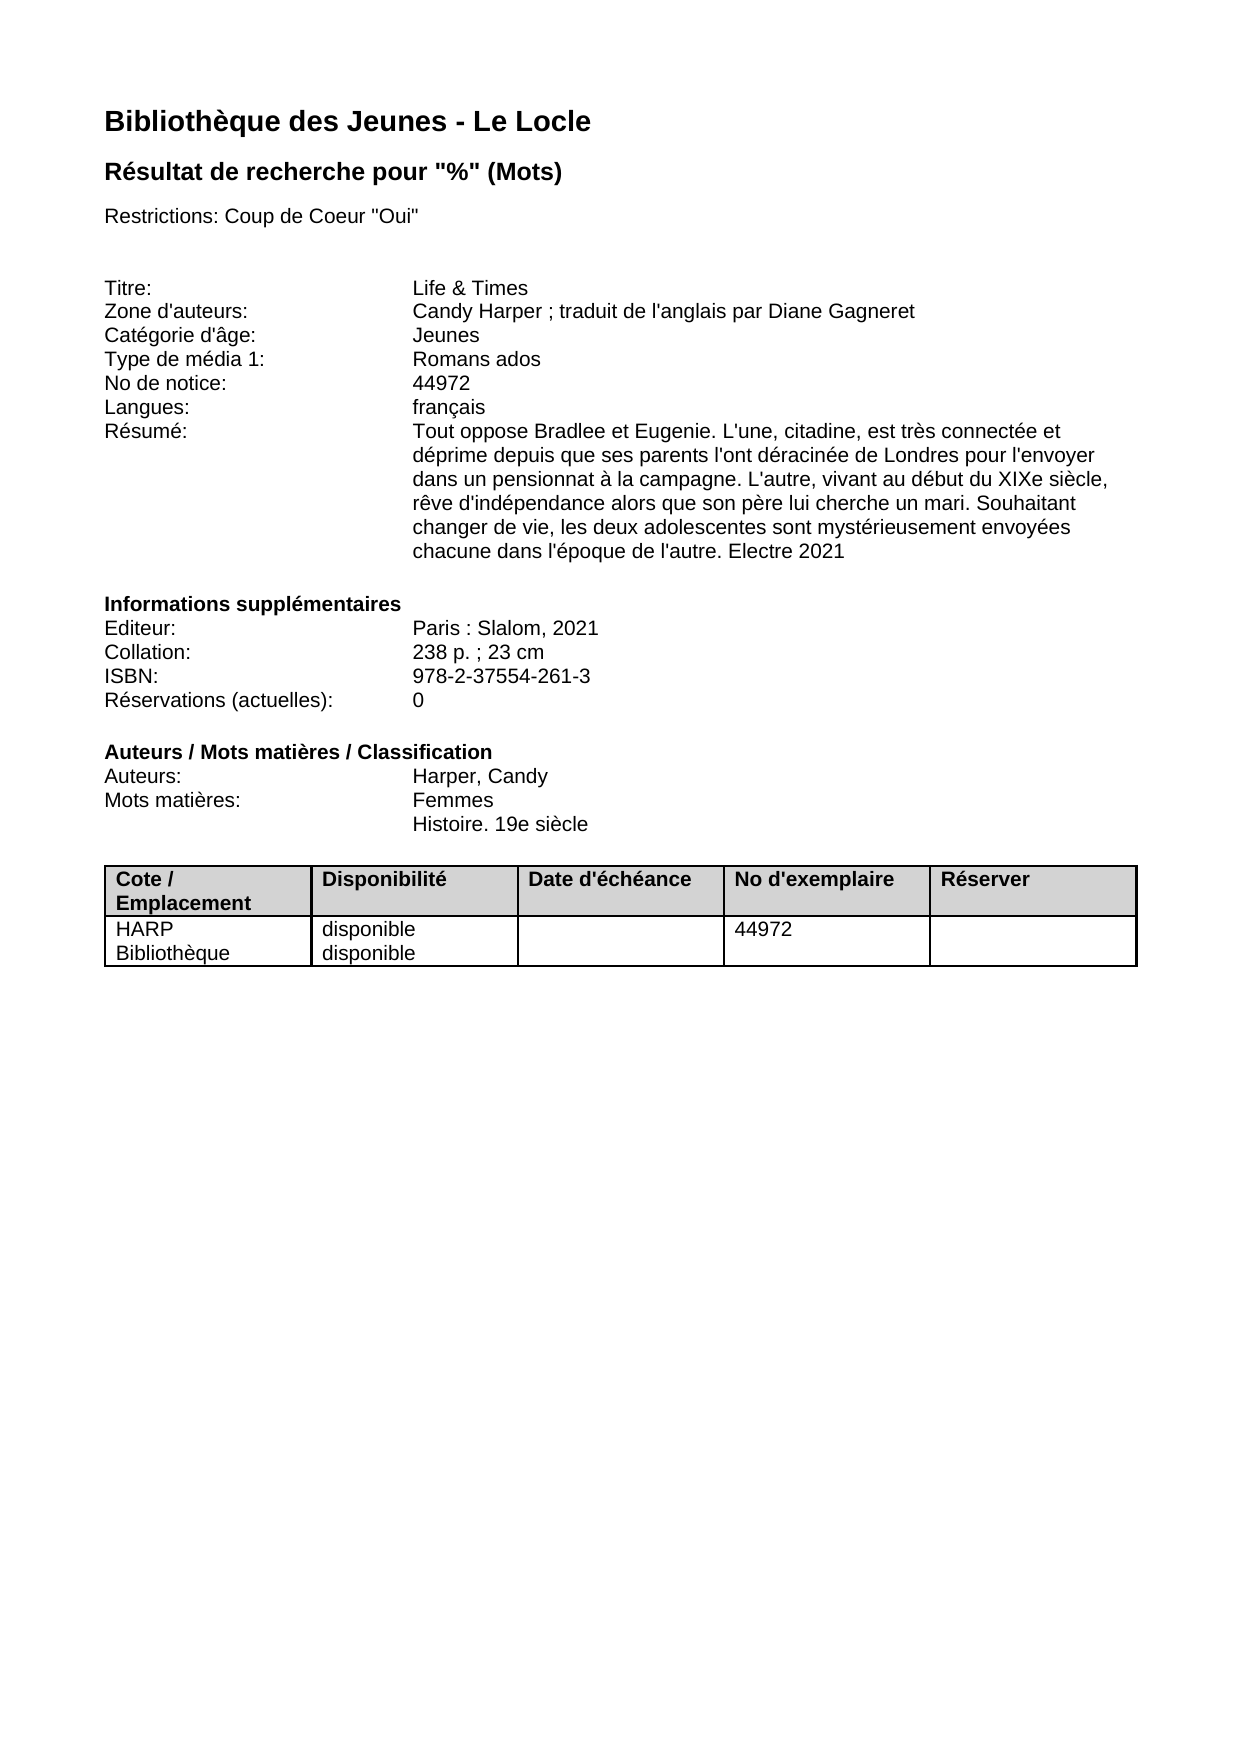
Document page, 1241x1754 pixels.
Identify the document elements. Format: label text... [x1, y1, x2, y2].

table_cell Langues: [104, 395, 412, 419]
table_header Disponibilité [313, 867, 517, 915]
table_cell ISBN: [104, 664, 412, 687]
table_cell Mots matières: [104, 788, 412, 836]
table_cell français [413, 395, 1133, 419]
text Bibliothèque des Jeunes - Le Locle [104, 104, 1136, 138]
table_cell Femmes Histoire. 19e siècle [413, 788, 1133, 836]
table_cell Harper, Candy [413, 764, 1133, 788]
table_cell Zone d'auteurs: [104, 299, 412, 323]
table_cell HARP Bibliothèque [106, 917, 310, 965]
table_cell 0 [413, 688, 1133, 711]
text Restrictions: Coup de Coeur "Oui" [104, 204, 1136, 228]
table_header Life & Times [413, 275, 1133, 299]
table_cell 44972 [413, 371, 1133, 395]
text Résultat de recherche pour "%" (Mots) [104, 156, 1136, 185]
table_header Date d'échéance [519, 867, 723, 915]
table_cell Type de média 1: [104, 347, 412, 371]
table_header Titre: [104, 275, 412, 299]
table_cell Candy Harper ; traduit de l'anglais par Diane Gagneret [413, 299, 1133, 323]
table_cell Collation: [104, 640, 412, 663]
table_cell Tout oppose Bradlee et Eugenie. L'une, citadine, est très connectée et déprime depuis que ses parents l'ont déracinée de Londres pour l'envoyer dans un pensionnat à la campagne. L'autre, vivant au début du XIXe siècle, rêve d'indépendance alors que son père lui cherche un mari. Souhaitant changer de vie, les deux adolescentes sont mystérieusement envoyées chacune dans l'époque de l'autre. Electre 2021 [413, 419, 1133, 563]
table_header Réserver [931, 867, 1135, 915]
table_cell Romans ados [413, 347, 1133, 371]
table_cell No de notice: [104, 371, 412, 395]
table_cell Editeur: [104, 616, 412, 639]
table_cell 238 p. ; 23 cm [413, 640, 1133, 663]
table_cell Auteurs: [104, 764, 412, 788]
table_header Informations supplémentaires [104, 592, 1133, 616]
table_cell 44972 [725, 917, 929, 965]
table_cell 978-2-37554-261-3 [413, 664, 1133, 687]
table_header Auteurs / Mots matières / Classification [104, 740, 1133, 764]
table_cell [931, 917, 1135, 965]
table_cell disponible disponible [313, 917, 517, 965]
table_cell Catégorie d'âge: [104, 323, 412, 347]
table_cell Résumé: [104, 419, 412, 563]
table_header No d'exemplaire [725, 867, 929, 915]
table_cell Jeunes [413, 323, 1133, 347]
table_cell Paris : Slalom, 2021 [413, 616, 1133, 639]
table_header Cote / Emplacement [106, 867, 310, 915]
table_cell [519, 917, 723, 965]
table_cell Réservations (actuelles): [104, 688, 412, 711]
